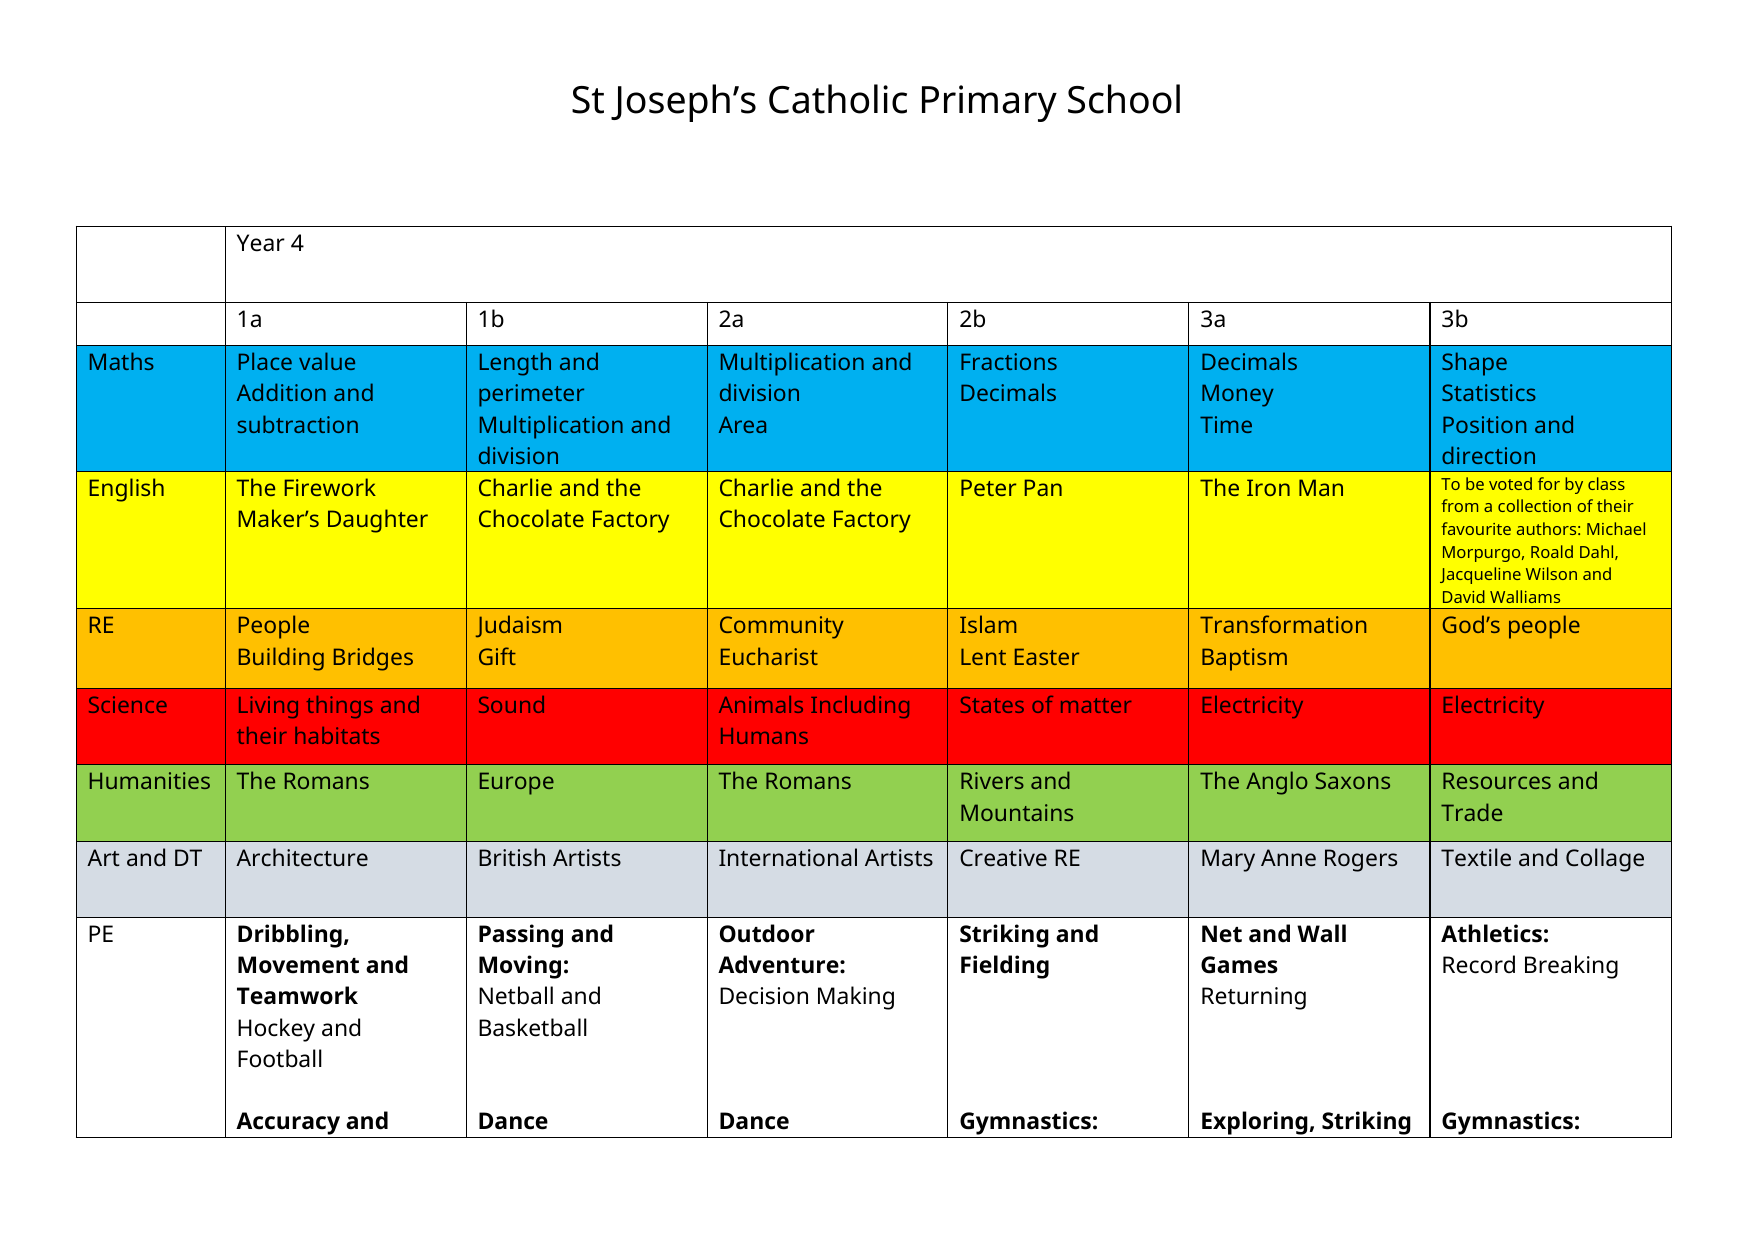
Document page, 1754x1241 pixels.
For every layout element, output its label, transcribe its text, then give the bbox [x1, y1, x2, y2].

table_cell Fractions Decimals [948, 346, 1188, 471]
table_cell Decimals Money Time [1189, 346, 1429, 471]
table_cell Shape Statistics Position and direction [1431, 346, 1671, 471]
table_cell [467, 918, 707, 1137]
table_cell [226, 918, 466, 1137]
table_cell States of matter [948, 689, 1188, 764]
table_cell 2a [708, 303, 947, 345]
table_cell Transformation Baptism [1189, 609, 1429, 688]
table_cell God’s people [1431, 609, 1671, 688]
table_cell Peter Pan [948, 472, 1188, 608]
table_cell [77, 303, 225, 345]
table_cell The Firework Maker’s Daughter [226, 472, 466, 608]
table_header Year 4 [226, 227, 1671, 302]
table_cell Rivers and Mountains [948, 765, 1188, 841]
table_cell Art and DT [77, 842, 225, 917]
table_cell The Anglo Saxons [1189, 765, 1429, 841]
table_cell Length and perimeter Multiplication and division [467, 346, 707, 471]
table_cell Electricity [1431, 689, 1671, 764]
table_cell Textile and Collage [1431, 842, 1671, 917]
table_cell Living things and their habitats [226, 689, 466, 764]
table_cell Humanities [77, 765, 225, 841]
table_cell Charlie and the Chocolate Factory [708, 472, 947, 608]
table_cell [708, 918, 947, 1137]
table_cell 1a [226, 303, 466, 345]
table_cell 1b [467, 303, 707, 345]
table_cell Resources and Trade [1431, 765, 1671, 841]
table_cell Place value Addition and subtraction [226, 346, 466, 471]
table_cell Animals Including Humans [708, 689, 947, 764]
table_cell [1189, 918, 1429, 1137]
table_cell The Romans [226, 765, 466, 841]
table_cell Mary Anne Rogers [1189, 842, 1429, 917]
table_cell Science [77, 689, 225, 764]
table_cell Islam Lent Easter [948, 609, 1188, 688]
table_cell Maths [77, 346, 225, 471]
table_cell PE [77, 918, 225, 1137]
table_cell Judaism Gift [467, 609, 707, 688]
table_cell Charlie and the Chocolate Factory [467, 472, 707, 608]
table_cell International Artists [708, 842, 947, 917]
table_cell Multiplication and division Area [708, 346, 947, 471]
table_cell English [77, 472, 225, 608]
table_cell 3a [1189, 303, 1429, 345]
table_cell The Iron Man [1189, 472, 1429, 608]
table_cell To be voted for by class from a collection of their favourite authors: Michael Morpurgo, Roald Dahl, Jacqueline Wilson and David Walliams [1431, 472, 1671, 608]
table_cell RE [77, 609, 225, 688]
table_header [77, 227, 225, 302]
table_cell Electricity [1189, 689, 1429, 764]
table_cell 2b [948, 303, 1188, 345]
table_cell Architecture [226, 842, 466, 917]
table_cell British Artists [467, 842, 707, 917]
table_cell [948, 918, 1188, 1137]
table_cell Sound [467, 689, 707, 764]
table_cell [1431, 918, 1671, 1137]
table_cell Europe [467, 765, 707, 841]
table_cell Community Eucharist [708, 609, 947, 688]
table_cell 3b [1431, 303, 1671, 345]
table_cell The Romans [708, 765, 947, 841]
table_cell People Building Bridges [226, 609, 466, 688]
table_cell Creative RE [948, 842, 1188, 917]
